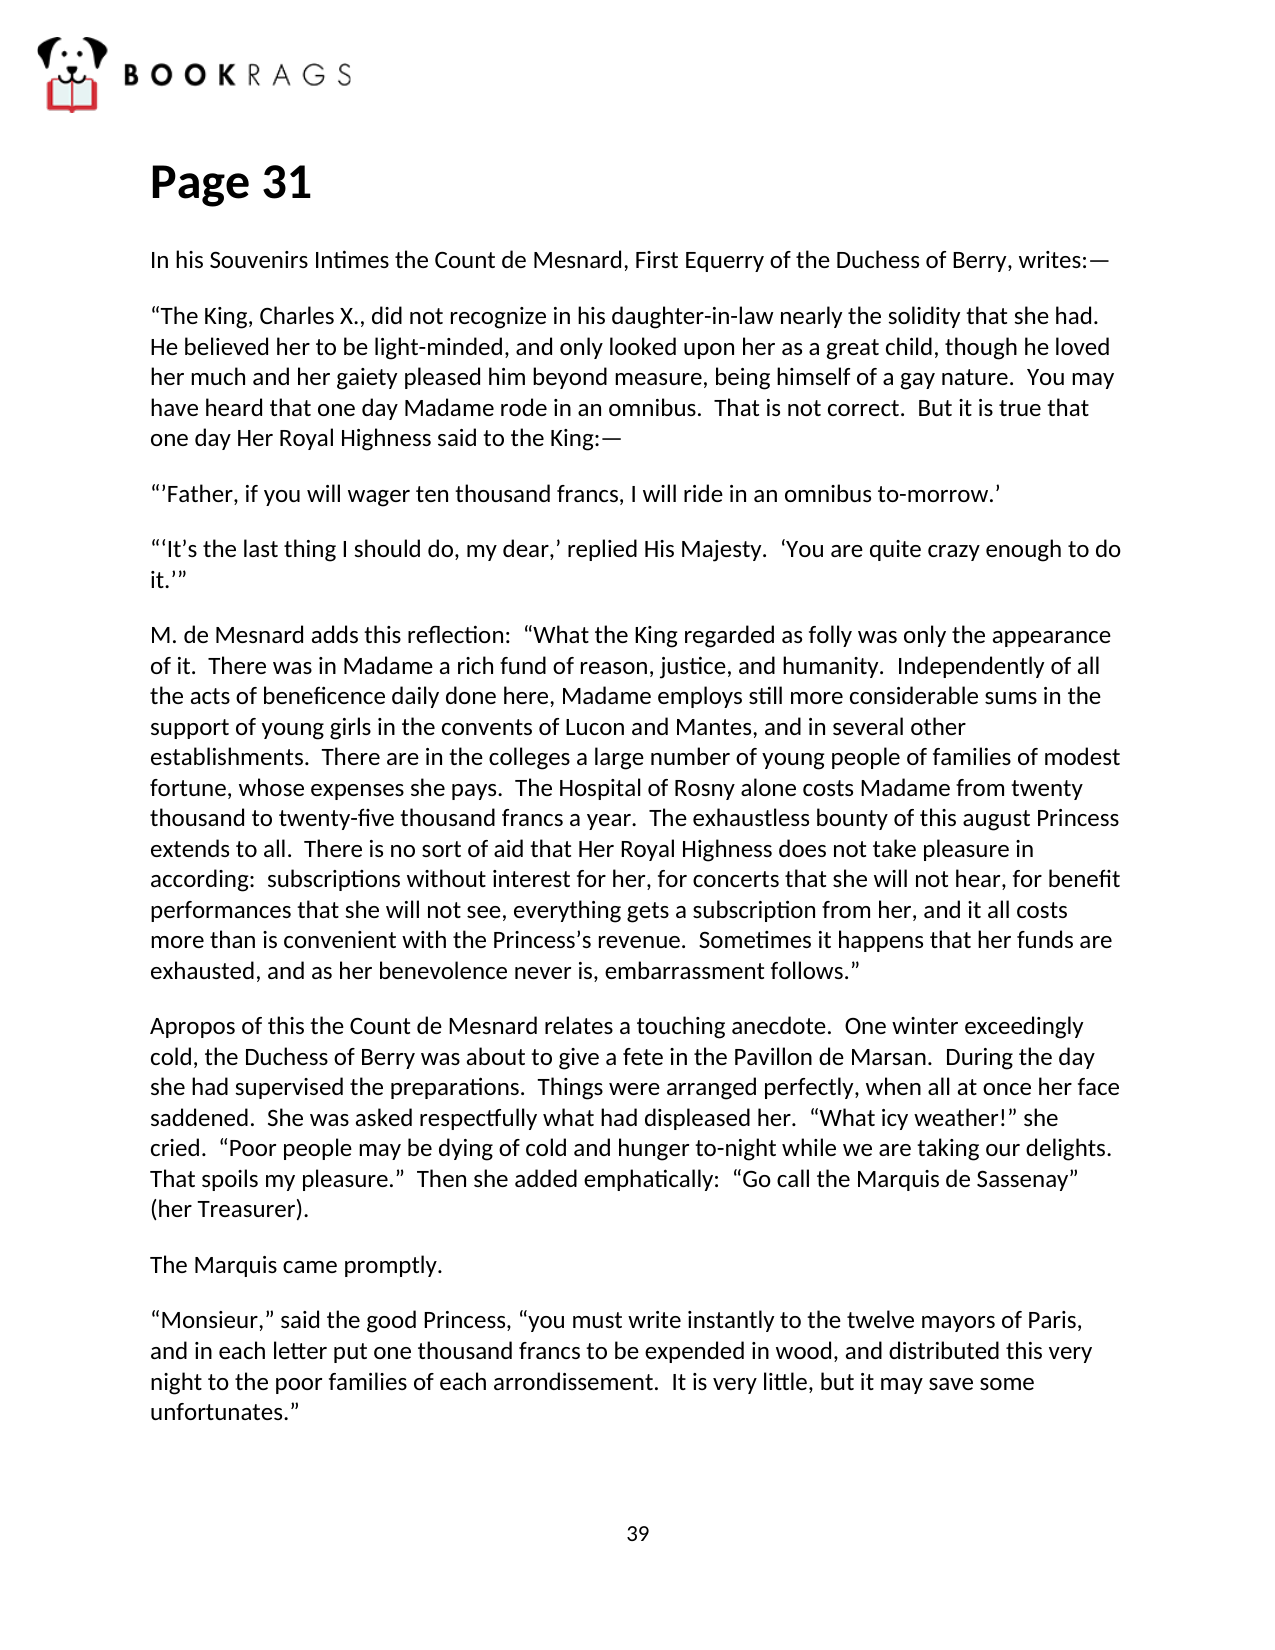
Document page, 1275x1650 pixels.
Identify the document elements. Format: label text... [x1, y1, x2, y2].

text In his Souvenirs Intimes the Count de Mesnard, First Equerry of the Duchess of Berry, writes:—­ [150, 244, 1125, 275]
text M. de Mesnard adds this reflection: “What the King regarded as folly was only the appearance of it. There was in Madame a rich fund of reason, justice, and humanity. Independently of all the acts of beneficence daily done here, Madame employs still more considerable sums in the support of young girls in the convents of Lucon and Mantes, and in several other establishments. There are in the colleges a large number of young people of families of modest fortune, whose expenses she pays. The Hospital of Rosny alone costs Madame from twenty thousand to twenty-five thousand francs a year. The exhaustless bounty of this august Princess extends to all. There is no sort of aid that Her Royal Highness does not take pleasure in according: subscriptions without interest for her, for concerts that she will not hear, for benefit performances that she will not see, everything gets a subscription from her, and it all costs more than is convenient with the Princess’s revenue. Sometimes it happens that her funds are exhausted, and as her benevolence never is, embarrassment follows.” [150, 619, 1125, 986]
text “‘It’s the last thing I should do, my dear,’ replied His Majesty. ‘You are quite crazy enough to do it.’” [150, 533, 1125, 594]
text “Monsieur,” said the good Princess, “you must write instantly to the twelve mayors of Paris, and in each letter put one thousand francs to be expended in wood, and distributed this very night to the poor families of each arrondissement. It is very little, but it may save some unfortunates.” [150, 1305, 1125, 1427]
text Page 31 [150, 150, 1125, 211]
text “’Father, if you will wager ten thousand francs, I will ride in an omnibus to-morrow.’ [150, 478, 1125, 508]
text Apropos of this the Count de Mesnard relates a touching anecdote. One winter exceedingly cold, the Duchess of Berry was about to give a fete in the Pavillon de Marsan. During the day she had supervised the preparations. Things were arranged perfectly, when all at once her face saddened. She was asked respectfully what had displeased her. “What icy weather!” she cried. “Poor people may be dying of cold and hunger to-night while we are taking our delights. That spoils my pleasure.” Then she added emphatically: “Go call the Marquis de Sassenay” (her Treasurer). [150, 1011, 1125, 1224]
picture [37, 37, 351, 113]
text “The King, Charles X., did not recognize in his daughter-in-law nearly the solidity that she had. He believed her to be light-minded, and only looked upon her as a great child, though he loved her much and her gaiety pleased him beyond measure, being himself of a gay nature. You may have heard that one day Madame rode in an omnibus. That is not correct. But it is true that one day Her Royal Highness said to the King:—­ [150, 300, 1125, 453]
text The Marquis came promptly. [150, 1249, 1125, 1280]
